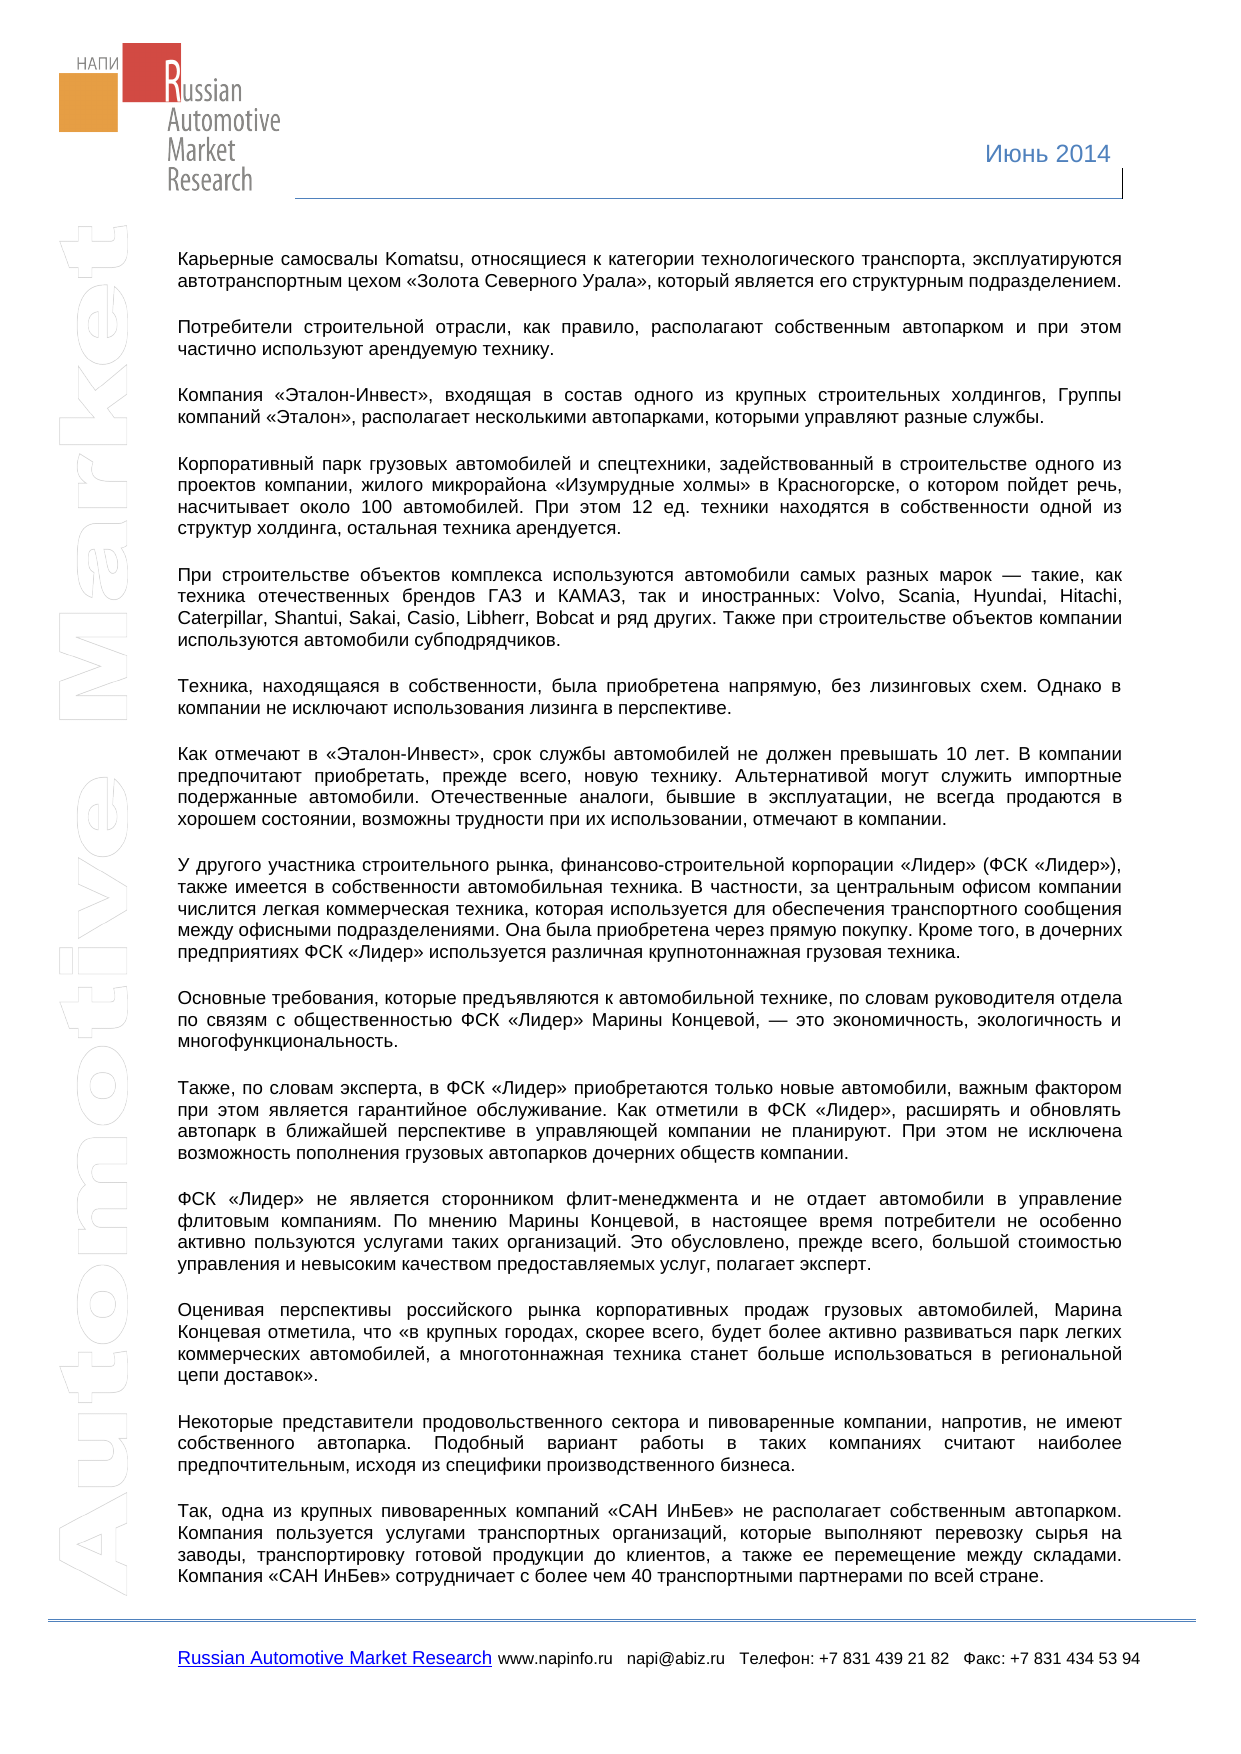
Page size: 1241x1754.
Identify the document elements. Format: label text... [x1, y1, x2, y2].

text Так, одна из крупных пивоваренных компаний «САН ИнБев» не располагает собственным автопарком. Компания пользуется услугами транспортных организаций, которые выполняют перевозку сырья на заводы, транспортировку готовой продукции до клиентов, а также ее перемещение между складами. Компания «САН ИнБев» сотрудничает с более чем 40 транспортными партнерами по всей стране. [177, 1500, 1123, 1586]
text При строительстве объектов комплекса используются автомобили самых разных марок — такие, как техника отечественных брендов ГАЗ и КАМАЗ, так и иностранных: Volvo, Scania, Hyundai, Hitachi, Caterpillar, Shantui, Sakai, Casio, Libherr, Bobcat и ряд других. Также при строительстве объектов компании используются автомобили субподрядчиков. [177, 564, 1123, 650]
picture [59, 43, 280, 191]
text Потребители строительной отрасли, как правило, располагают собственным автопарком и при этом частично используют арендуемую технику. [177, 316, 1123, 359]
text Корпоративный парк грузовых автомобилей и спецтехники, задействованный в строительстве одного из проектов компании, жилого микрорайона «Изумрудные холмы» в Красногорске, о котором пойдет речь, насчитывает около 100 автомобилей. При этом 12 ед. техники находятся в собственности одной из структур холдинга, остальная техника арендуется. [177, 452, 1123, 539]
text Основные требования, которые предъявляются к автомобильной технике, по словам руководителя отдела по связям с общественностью ФСК «Лидер» Марины Концевой, — это экономичность, экологичность и многофункциональность. [177, 987, 1123, 1052]
text Карьерные самосвалы Komatsu, относящиеся к категории технологического транспорта, эксплуатируются автотранспортным цехом «Золота Северного Урала», который является его структурным подразделением. [177, 248, 1123, 291]
text Некоторые представители продовольственного сектора и пивоваренные компании, напротив, не имеют собственного автопарка. Подобный вариант работы в таких компаниях считают наиболее предпочтительным, исходя из специфики производственного бизнеса. [177, 1411, 1123, 1475]
text ФСК «Лидер» не является сторонником флит-менеджмента и не отдает автомобили в управление флитовым компаниям. По мнению Марины Концевой, в настоящее время потребители не особенно активно пользуются услугами таких организаций. Это обусловлено, прежде всего, большой стоимостью управления и невысоким качеством предоставляемых услуг, полагает эксперт. [177, 1188, 1123, 1274]
text Также, по словам эксперта, в ФСК «Лидер» приобретаются только новые автомобили, важным фактором при этом является гарантийное обслуживание. Как отметили в ФСК «Лидер», расширять и обновлять автопарк в ближайшей перспективе в управляющей компании не планируют. При этом не исключена возможность пополнения грузовых автопарков дочерних обществ компании. [177, 1077, 1123, 1163]
text Компания «Эталон-Инвест», входящая в состав одного из крупных строительных холдингов, Группы компаний «Эталон», располагает несколькими автопарками, которыми управляют разные службы. [177, 384, 1123, 427]
text Как отмечают в «Эталон-Инвест», срок службы автомобилей не должен превышать 10 лет. В компании предпочитают приобретать, прежде всего, новую технику. Альтернативой могут служить импортные подержанные автомобили. Отечественные аналоги, бывшие в эксплуатации, не всегда продаются в хорошем состоянии, возможны трудности при их использовании, отмечают в компании. [177, 743, 1123, 829]
text Техника, находящаяся в собственности, была приобретена напрямую, без лизинговых схем. Однако в компании не исключают использования лизинга в перспективе. [177, 675, 1123, 718]
text У другого участника строительного рынка, финансово-строительной корпорации «Лидер» (ФСК «Лидер»), также имеется в собственности автомобильная техника. В частности, за центральным офисом компании числится легкая коммерческая техника, которая используется для обеспечения транспортного сообщения между офисными подразделениями. Она была приобретена через прямую покупку. Кроме того, в дочерних предприятиях ФСК «Лидер» используется различная крупнотоннажная грузовая техника. [177, 854, 1123, 962]
text Оценивая перспективы российского рынка корпоративных продаж грузовых автомобилей, Марина Концевая отметила, что «в крупных городах, скорее всего, будет более активно развиваться парк легких коммерческих автомобилей, а многотоннажная техника станет больше использоваться в региональной цепи доставок». [177, 1299, 1123, 1386]
